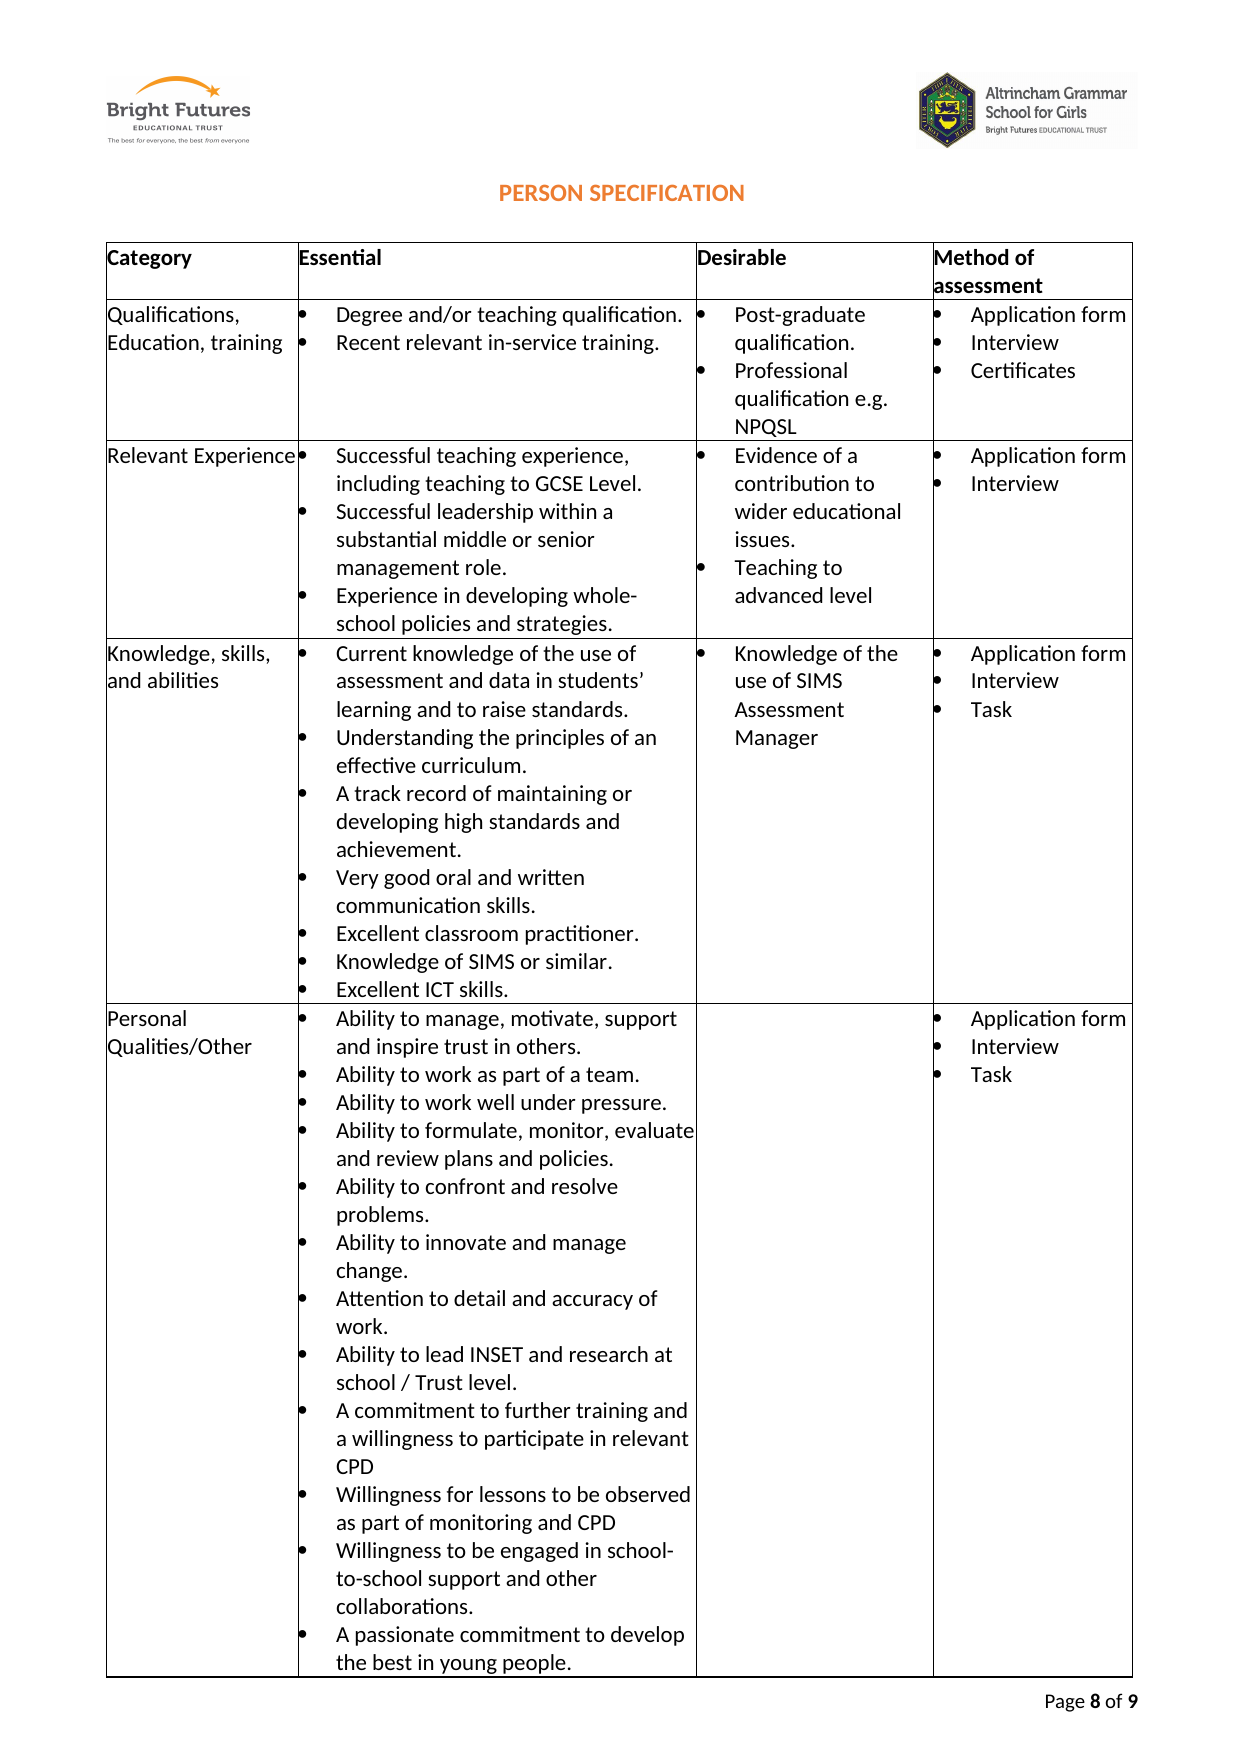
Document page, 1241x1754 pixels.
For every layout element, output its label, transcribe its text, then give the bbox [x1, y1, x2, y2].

table_cell Post-graduate qualification. Professional qualification e.g. NPQSL [697, 300, 933, 440]
table_header Desirable [697, 243, 933, 299]
table_cell Evidence of a contribution to wider educational issues. Teaching to advanced level [697, 441, 933, 638]
table_cell Successful teaching experience, including teaching to GCSE Level. Successful leadership within a substantial middle or senior management role. Experience in developing whole-school policies and strategies. [299, 441, 696, 638]
text PERSON SPECIFICATION [106, 177, 1138, 208]
table_header Essential [299, 243, 696, 299]
table_cell Knowledge, skills, and abilities [107, 639, 298, 1003]
table_cell Personal Qualities/Other [107, 1004, 298, 1676]
picture [106, 76, 251, 144]
table_cell Current knowledge of the use of assessment and data in students’ learning and to raise standards. Understanding the principles of an effective curriculum. A track record of maintaining or developing high standards and achievement. Very good oral and written communication skills. Excellent classroom practitioner. Knowledge of SIMS or similar. Excellent ICT skills. [299, 639, 696, 1003]
table_cell Knowledge of the use of SIMS Assessment Manager [697, 639, 933, 1003]
table_cell Application form Interview [934, 441, 1132, 638]
table_header Method of assessment [934, 243, 1132, 299]
table_cell Application form Interview Task [934, 639, 1132, 1003]
table_cell [697, 1004, 933, 1676]
table_cell Relevant Experience [107, 441, 298, 638]
picture [915, 72, 1138, 149]
table_cell Qualifications, Education, training [107, 300, 298, 440]
table_cell Application form Interview Task [934, 1004, 1132, 1676]
table_cell Application form Interview Certificates [934, 300, 1132, 440]
table_header Category [107, 243, 298, 299]
table_cell Degree and/or teaching qualification. Recent relevant in-service training. [299, 300, 696, 440]
